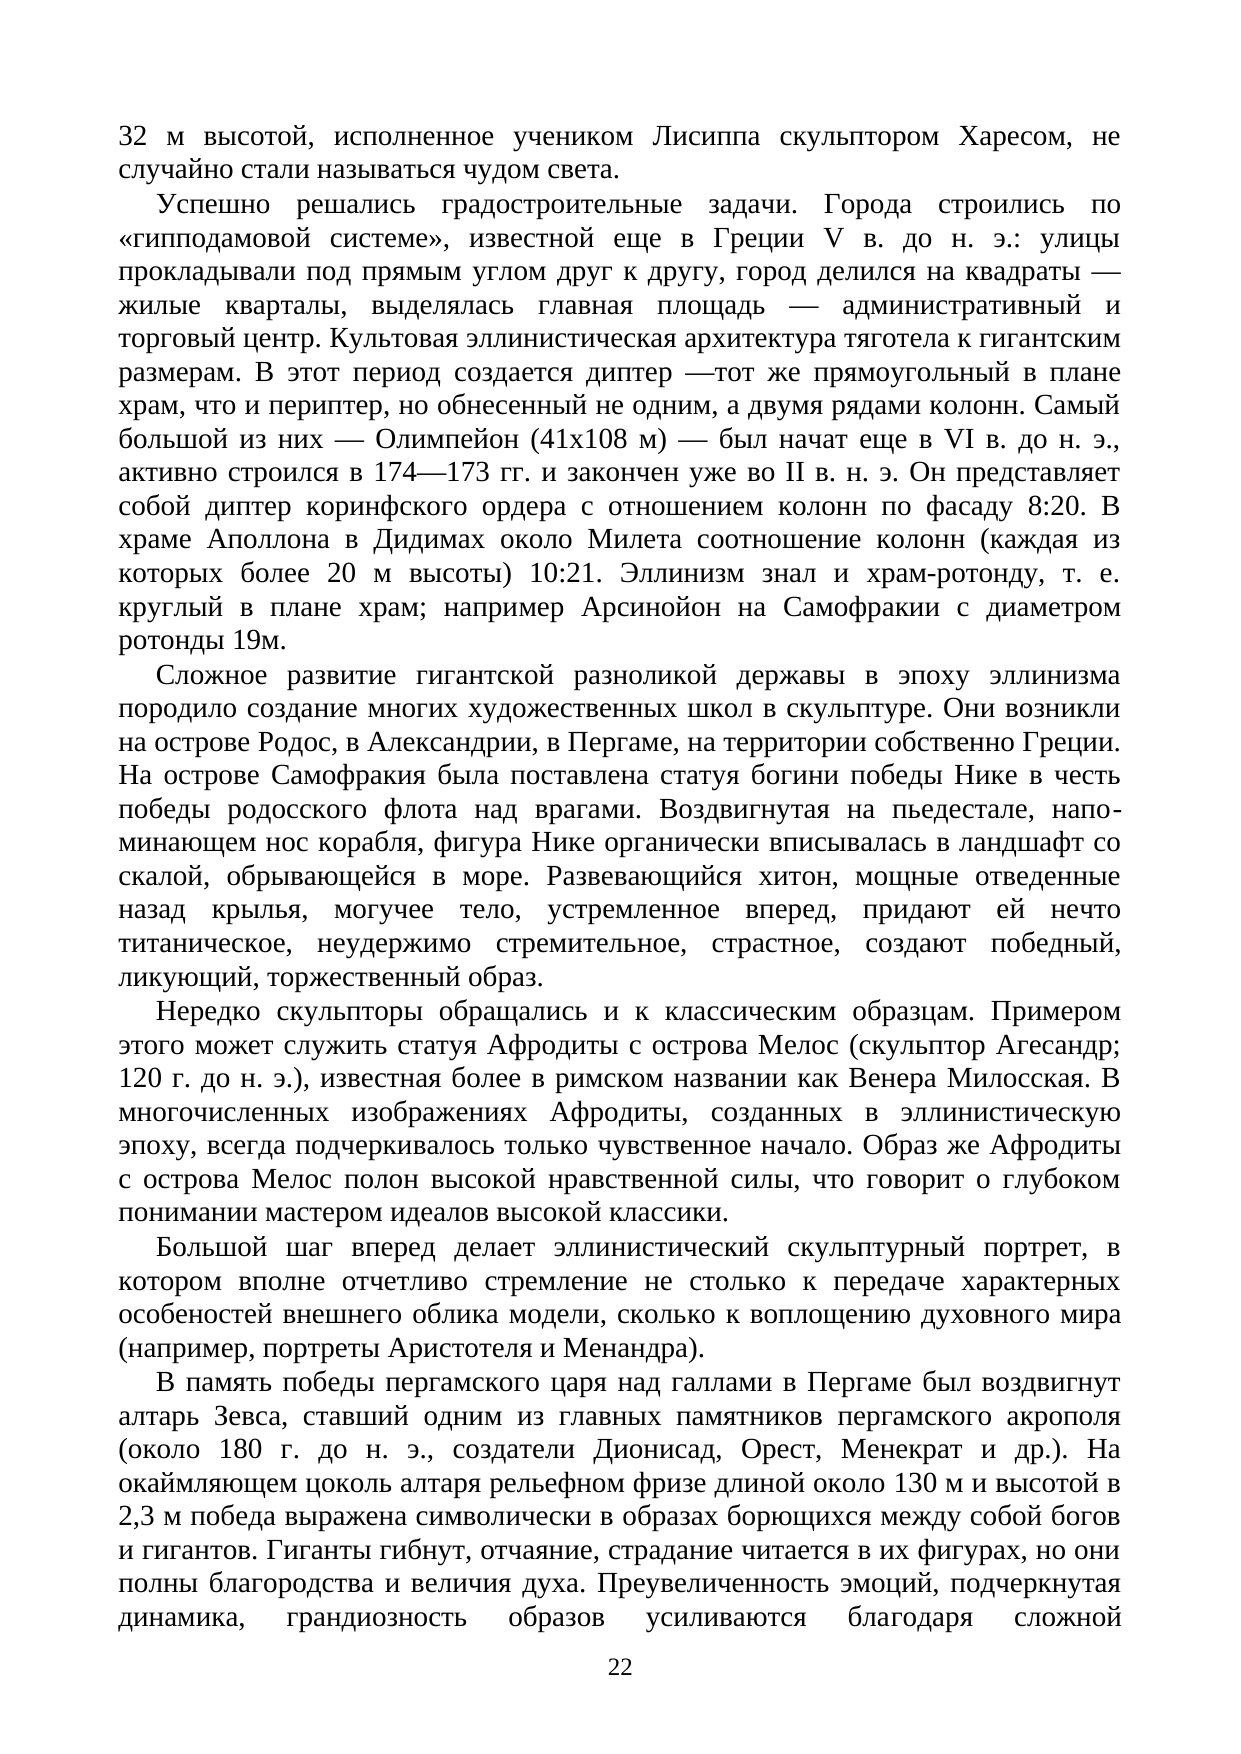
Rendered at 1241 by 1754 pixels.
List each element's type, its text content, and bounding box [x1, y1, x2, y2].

text Большой шаг вперед делает эллинистический скульптурный портрет, в котором вполне отчетливо стремление не столько к передаче характерных особеностей внешнего облика модели, сколько к воплощению духовного мира (например, портреты Аристотеля и Менандра). [118, 1229, 1122, 1363]
text Нередко скульпторы обращались и к классическим образцам. Примером этого может служить статуя Афродиты с острова Мелос (скульптор Агесандр; 120 г. до н. э.), известная более в римском названии как Венера Милосская. В многочисленных изображениях Афродиты, созданных в эллинистическую эпоху, всегда подчеркивалось только чувственное начало. Образ же Афродиты с острова Мелос полон высокой нравственной силы, что говорит о глубоком понимании мастером идеалов высокой классики. [118, 993, 1122, 1228]
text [118, 118, 1122, 185]
text Сложное развитие гигантской разноликой державы в эпоху эллинизма породило создание многих художественных школ в скульптуре. Они возникли на острове Родос, в Александрии, в Пергаме, на территории собственно Греции. На острове Самофракия была поставлена статуя богини победы Нике в честь победы родосского флота над врагами. Воздвигнутая на пьедестале, напоминающем нос корабля, фигура Нике органически вписывалась в ландшафт со скалой, обрывающейся в море. Развевающийся хитон, мощные отведенные назад крылья, могучее тело, устремленное вперед, придают ей нечто титаническое, неудержимо стремительное, страстное, создают победный, ликующий, торжественный образ. [118, 657, 1122, 992]
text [118, 1364, 1122, 1633]
text Успешно решались градостроительные задачи. Города строились по «гипподамовой системе», известной еще в Греции V в. до н. э.: улицы прокладывали под прямым углом друг к другу, город делился на квадраты — жилые кварталы, выделялась главная площадь — административный и торговый центр. Культовая эллинистическая архитектура тяготела к гигантским размерам. В этот период создается диптер —тот же прямоугольный в плане храм, что и периптер, но обнесенный не одним, а двумя рядами колонн. Самый большой из них — Олимпейон (41х108 м) — был начат еще в VI в. до н. э., активно строился в 174—173 гг. и закончен уже во II в. н. э. Он представляет собой диптер коринфского ордера с отношением колонн по фасаду 8:20. В храме Аполлона в Дидимах около Милета соотношение колонн (каждая из которых более 20 м высоты) 10:21. Эллинизм знал и храм-ротонду, т. е. круглый в плане храм; например Арсинойон на Самофракии с диаметром ротонды 19м. [118, 186, 1122, 656]
